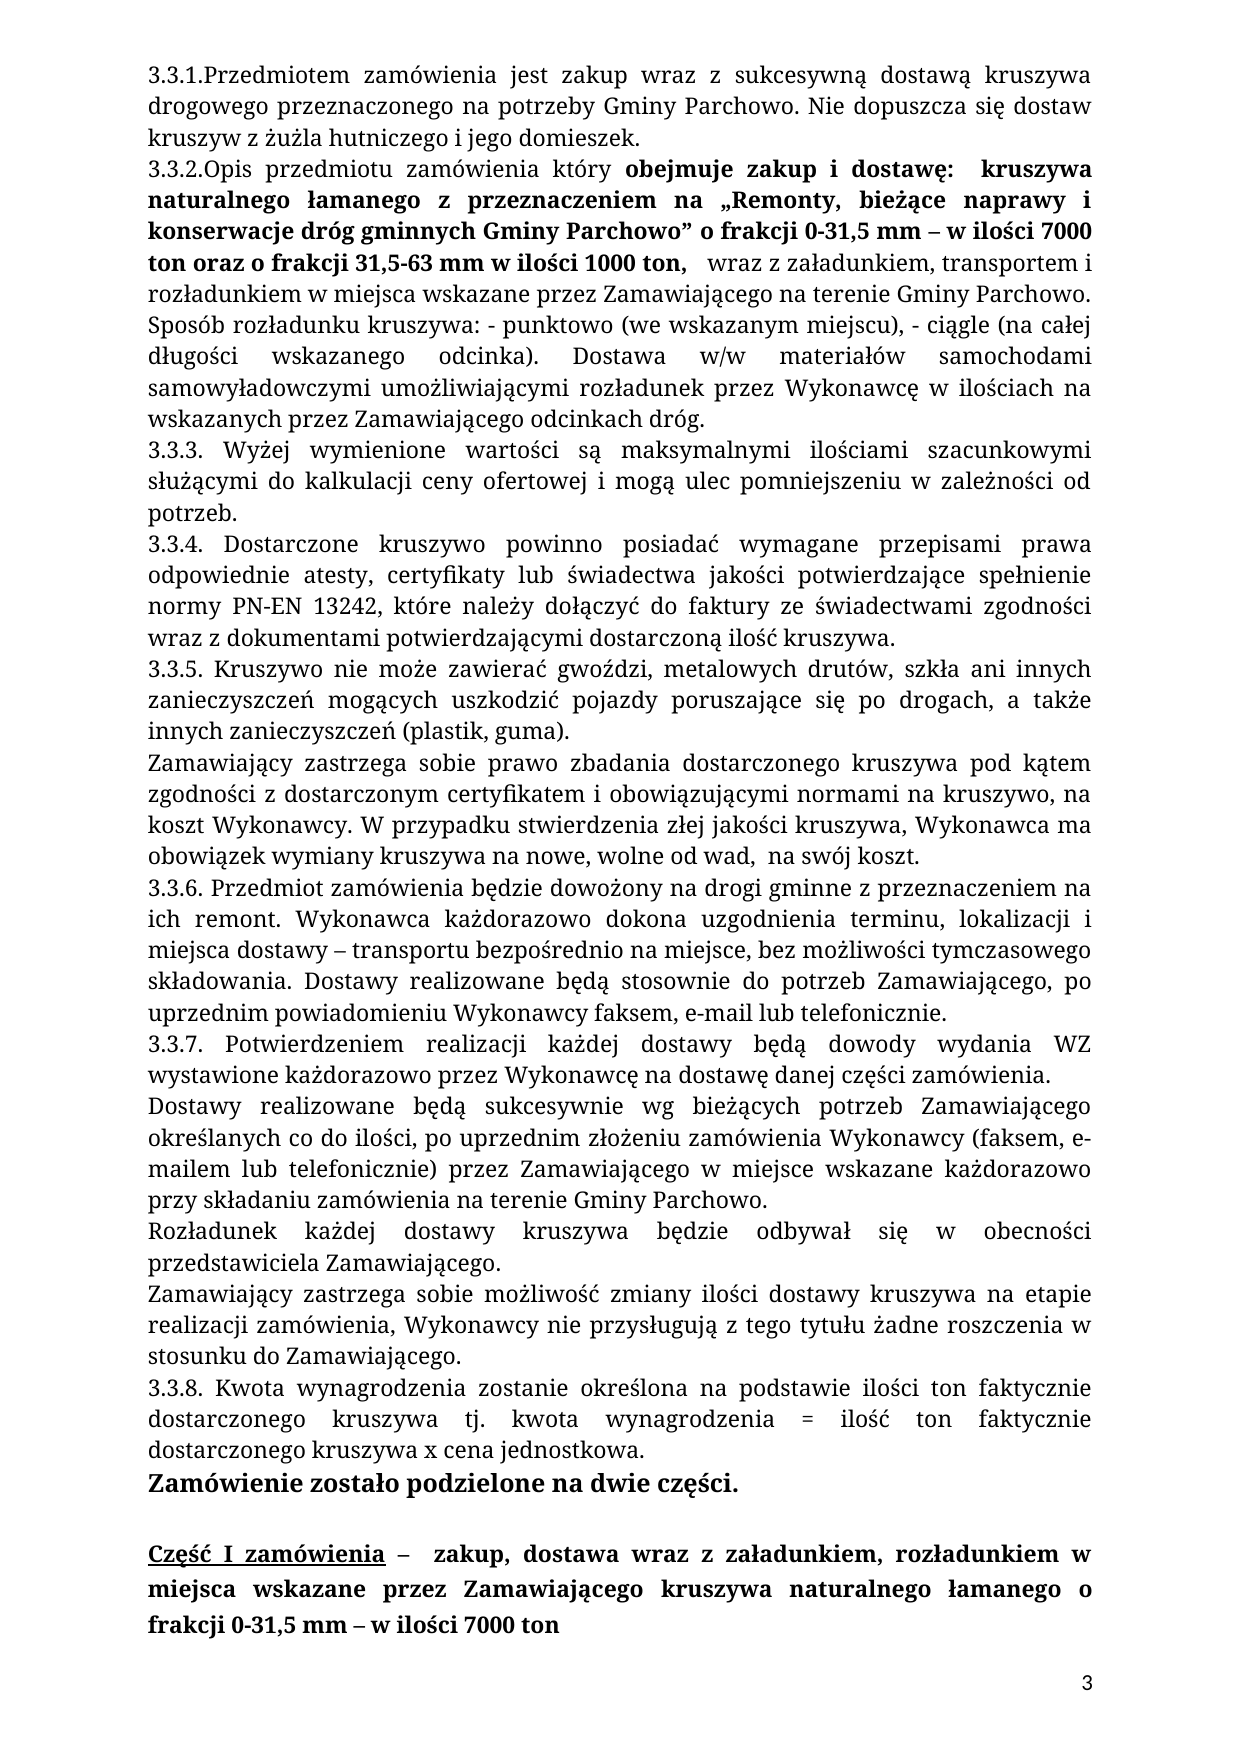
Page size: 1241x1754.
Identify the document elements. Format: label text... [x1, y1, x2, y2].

text Rozładunek każdej dostawy kruszywa będzie odbywał się w obecności przedstawiciela Zamawiającego. [148, 1215, 1092, 1278]
text Zamawiający zastrzega sobie możliwość zmiany ilości dostawy kruszywa na etapie realizacji zamówienia, Wykonawcy nie przysługują z tego tytułu żadne roszczenia w stosunku do Zamawiającego. [148, 1278, 1092, 1372]
text 3.3.6. Przedmiot zamówienia będzie dowożony na drogi gminne z przeznaczeniem na ich remont. Wykonawca każdorazowo dokona uzgodnienia terminu, lokalizacji i miejsca dostawy – transportu bezpośrednio na miejsce, bez możliwości tymczasowego składowania. Dostawy realizowane będą stosownie do potrzeb Zamawiającego, po uprzednim powiadomieniu Wykonawcy faksem, e-mail lub telefonicznie. [148, 872, 1092, 1028]
text 3.3.8. Kwota wynagrodzenia zostanie określona na podstawie ilości ton faktycznie dostarczonego kruszywa tj. kwota wynagrodzenia = ilość ton faktycznie dostarczonego kruszywa x cena jednostkowa. [148, 1372, 1092, 1465]
text 3.3.1.Przedmiotem zamówienia jest zakup wraz z sukcesywną dostawą kruszywa drogowego przeznaczonego na potrzeby Gminy Parchowo. Nie dopuszcza się dostaw kruszyw z żużla hutniczego i jego domieszek. [148, 59, 1092, 153]
text 3.3.7. Potwierdzeniem realizacji każdej dostawy będą dowody wydania WZ wystawione każdorazowo przez Wykonawcę na dostawę danej części zamówienia. [148, 1028, 1092, 1090]
text Zamówienie zostało podzielone na dwie części. [148, 1465, 1092, 1499]
text 3.3.2.Opis przedmiotu zamówienia który obejmuje zakup i dostawę: kruszywa naturalnego łamanego z przeznaczeniem na „Remonty, bieżące naprawy i konserwacje dróg gminnych Gminy Parchowo” o frakcji 0-31,5 mm – w ilości 7000 ton oraz o frakcji 31,5-63 mm w ilości 1000 ton, wraz z załadunkiem, transportem i rozładunkiem w miejsca wskazane przez Zamawiającego na terenie Gminy Parchowo. Sposób rozładunku kruszywa: - punktowo (we wskazanym miejscu), - ciągle (na całej długości wskazanego odcinka). Dostawa w/w materiałów samochodami samowyładowczymi umożliwiającymi rozładunek przez Wykonawcę w ilościach na wskazanych przez Zamawiającego odcinkach dróg. [148, 153, 1092, 434]
text Zamawiający zastrzega sobie prawo zbadania dostarczonego kruszywa pod kątem zgodności z dostarczonym certyfikatem i obowiązującymi normami na kruszywo, na koszt Wykonawcy. W przypadku stwierdzenia złej jakości kruszywa, Wykonawca ma obowiązek wymiany kruszywa na nowe, wolne od wad, na swój koszt. [148, 747, 1092, 872]
text Część I zamówienia – zakup, dostawa wraz z załadunkiem, rozładunkiem w miejsca wskazane przez Zamawiającego kruszywa naturalnego łamanego o frakcji 0-31,5 mm – w ilości 7000 ton [148, 1537, 1092, 1641]
text 3.3.4. Dostarczone kruszywo powinno posiadać wymagane przepisami prawa odpowiednie atesty, certyfikaty lub świadectwa jakości potwierdzające spełnienie normy PN-EN 13242, które należy dołączyć do faktury ze świadectwami zgodności wraz z dokumentami potwierdzającymi dostarczoną ilość kruszywa. [148, 528, 1092, 653]
text 3.3.3. Wyżej wymienione wartości są maksymalnymi ilościami szacunkowymi służącymi do kalkulacji ceny ofertowej i mogą ulec pomniejszeniu w zależności od potrzeb. [148, 434, 1092, 528]
text 3.3.5. Kruszywo nie może zawierać gwoździ, metalowych drutów, szkła ani innych zanieczyszczeń mogących uszkodzić pojazdy poruszające się po drogach, a także innych zanieczyszczeń (plastik, guma). [148, 653, 1092, 747]
text Dostawy realizowane będą sukcesywnie wg bieżących potrzeb Zamawiającego określanych co do ilości, po uprzednim złożeniu zamówienia Wykonawcy (faksem, e-mailem lub telefonicznie) przez Zamawiającego w miejsce wskazane każdorazowo przy składaniu zamówienia na terenie Gminy Parchowo. [148, 1090, 1092, 1215]
